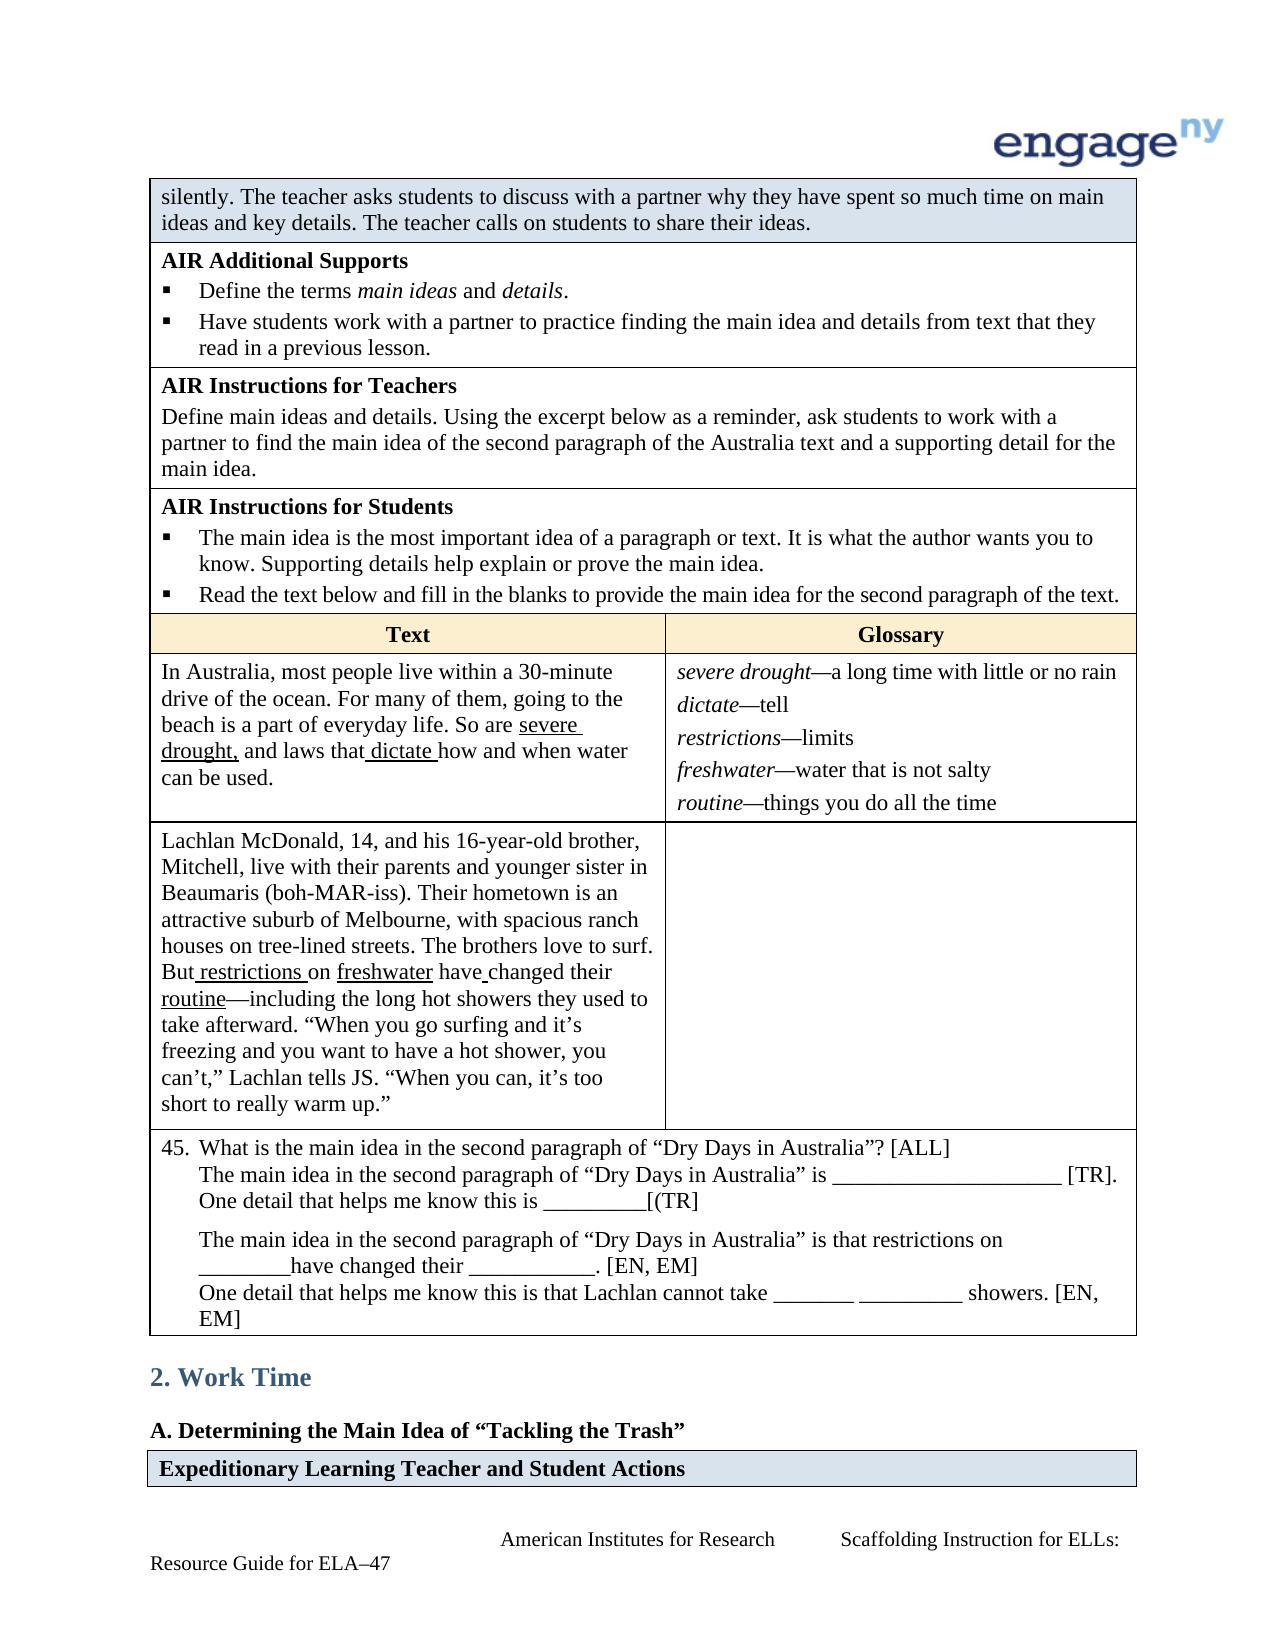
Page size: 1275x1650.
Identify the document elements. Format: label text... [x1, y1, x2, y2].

title A. Determining the Main Idea of “Tackling the Trash” [150, 1418, 1125, 1444]
table_cell What is the main idea in the second paragraph of “Dry Days in Australia”? [ALL] The main idea in the second paragraph of “Dry Days in Australia” is ____________________ [TR]. One detail that helps me know this is _________[(TR] The main idea in the second paragraph of “Dry Days in Australia” is that restrictions on ________have changed their ___________. [EN, EM] One detail that helps me know this is that Lachlan cannot take _______ _________ showers. [EN, EM] [151, 1130, 1136, 1335]
subtitle 2. Work Time [150, 1361, 1125, 1393]
table_cell Lachlan McDonald, 14, and his 16-year-old brother, Mitchell, live with their parents and younger sister in Beaumaris (boh-MAR-iss). Their hometown is an attractive suburb of Melbourne, with spacious ranch houses on tree-lined streets. The brothers love to surf. But restrictions on freshwater have changed their routine—including the long hot showers they used to take afterward. “When you go surfing and it’s freezing and you want to have a hot shower, you can’t,” Lachlan tells JS. “When you can, it’s too short to really warm up.” [151, 823, 665, 1129]
table_cell Glossary [666, 614, 1136, 653]
table_cell In Australia, most people live within a 30-minute drive of the ocean. For many of them, going to the beach is a part of everyday life. So are severe drought, and laws that dictate how and when water can be used. [151, 654, 665, 821]
table_cell [666, 823, 1136, 1129]
table_cell AIR Instructions for Teachers Define main ideas and details. Using the excerpt below as a reminder, ask students to work with a partner to find the main idea of the second paragraph of the Australia text and a supporting detail for the main idea. [151, 368, 1136, 488]
table_cell severe drought—a long time with little or no rain dictate—tell restrictions—limits freshwater—water that is not salty routine—things you do all the time [666, 654, 1136, 821]
table_cell AIR Additional Supports Define the terms main ideas and details. Have students work with a partner to practice finding the main idea and details from text that they read in a previous lesson. [151, 243, 1136, 367]
table_cell AIR Instructions for Students The main idea is the most important idea of a paragraph or text. It is what the author wants you to know. Supporting details help explain or prove the main idea. Read the text below and fill in the blanks to provide the main idea for the second paragraph of the text. [151, 489, 1136, 613]
picture [150, 75, 1274, 178]
table_cell Text [151, 614, 665, 653]
